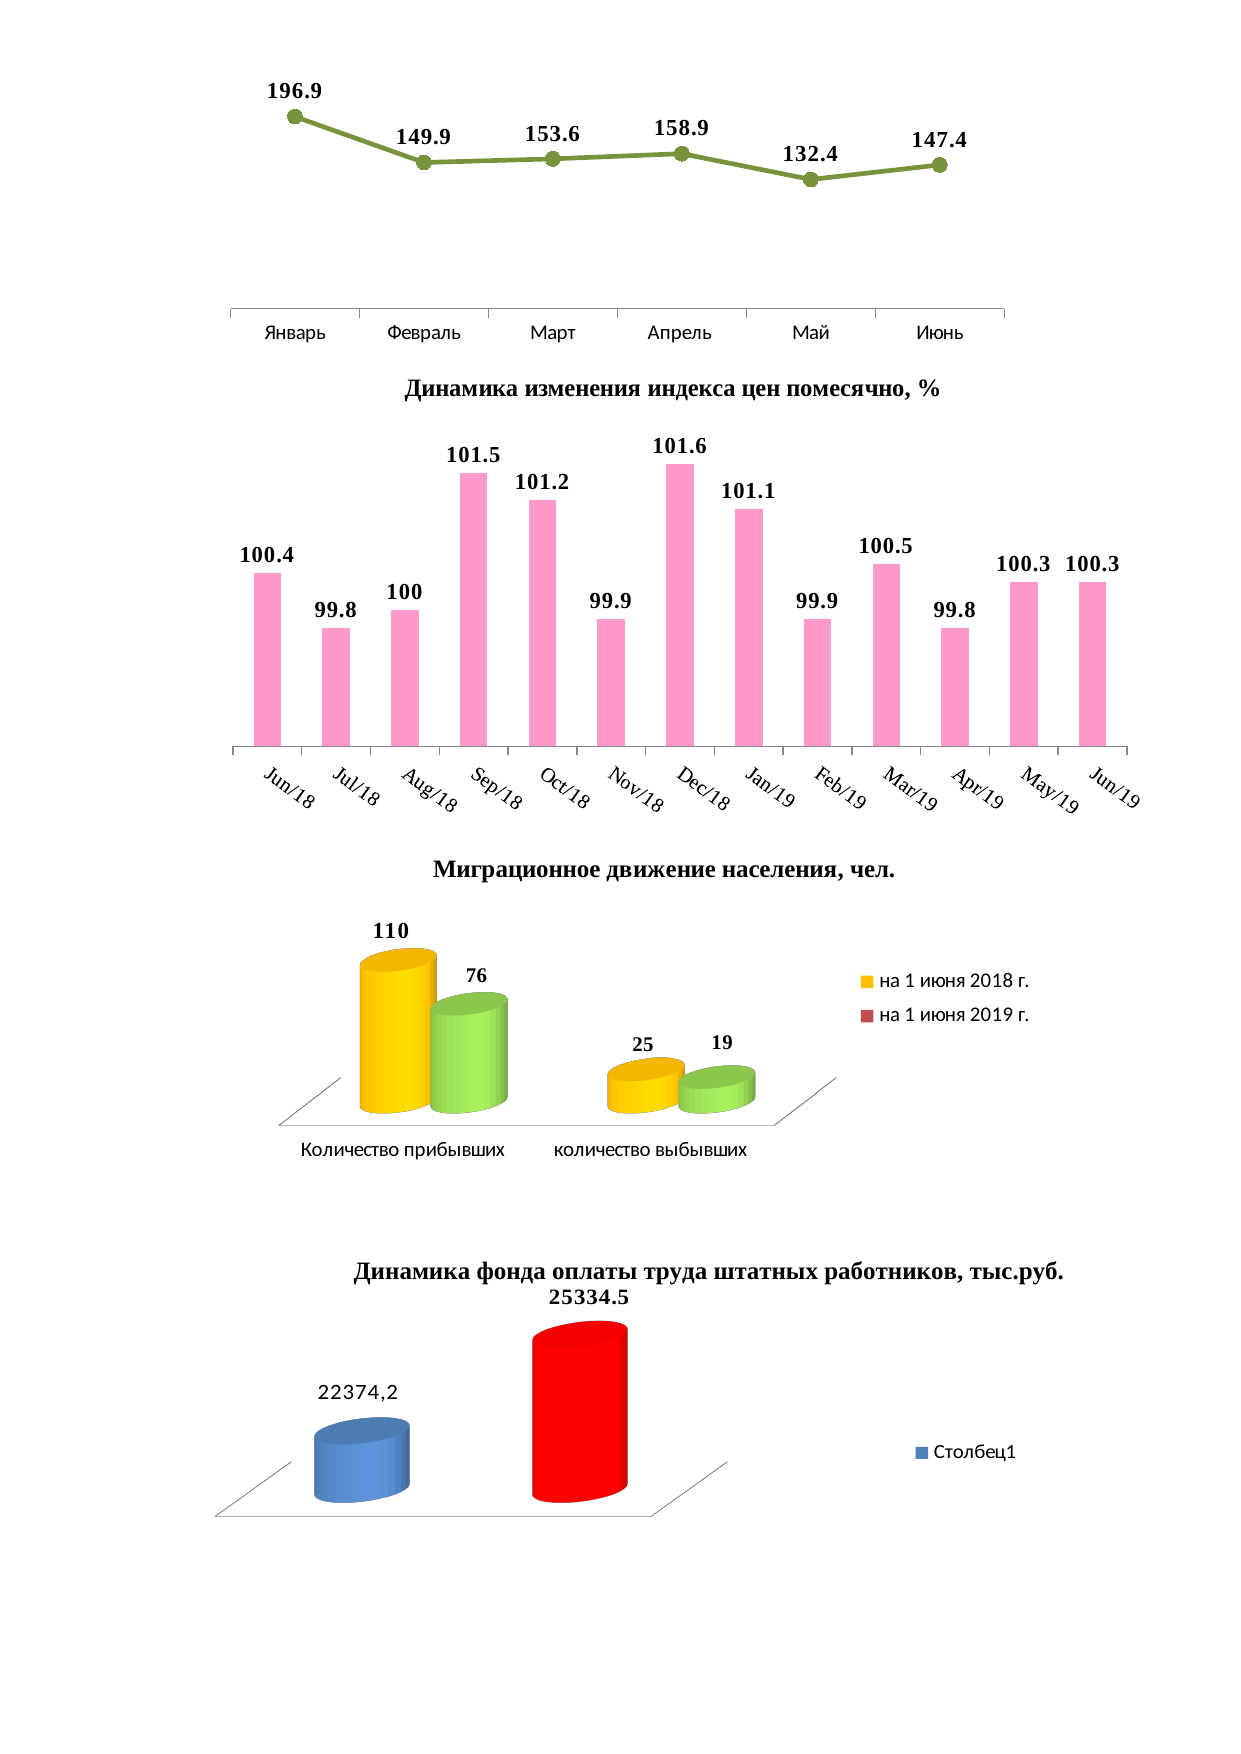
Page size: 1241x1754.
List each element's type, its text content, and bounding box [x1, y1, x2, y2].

text Динамика фонда оплаты труда штатных работников, тыс.руб. [177, 1256, 1152, 1285]
